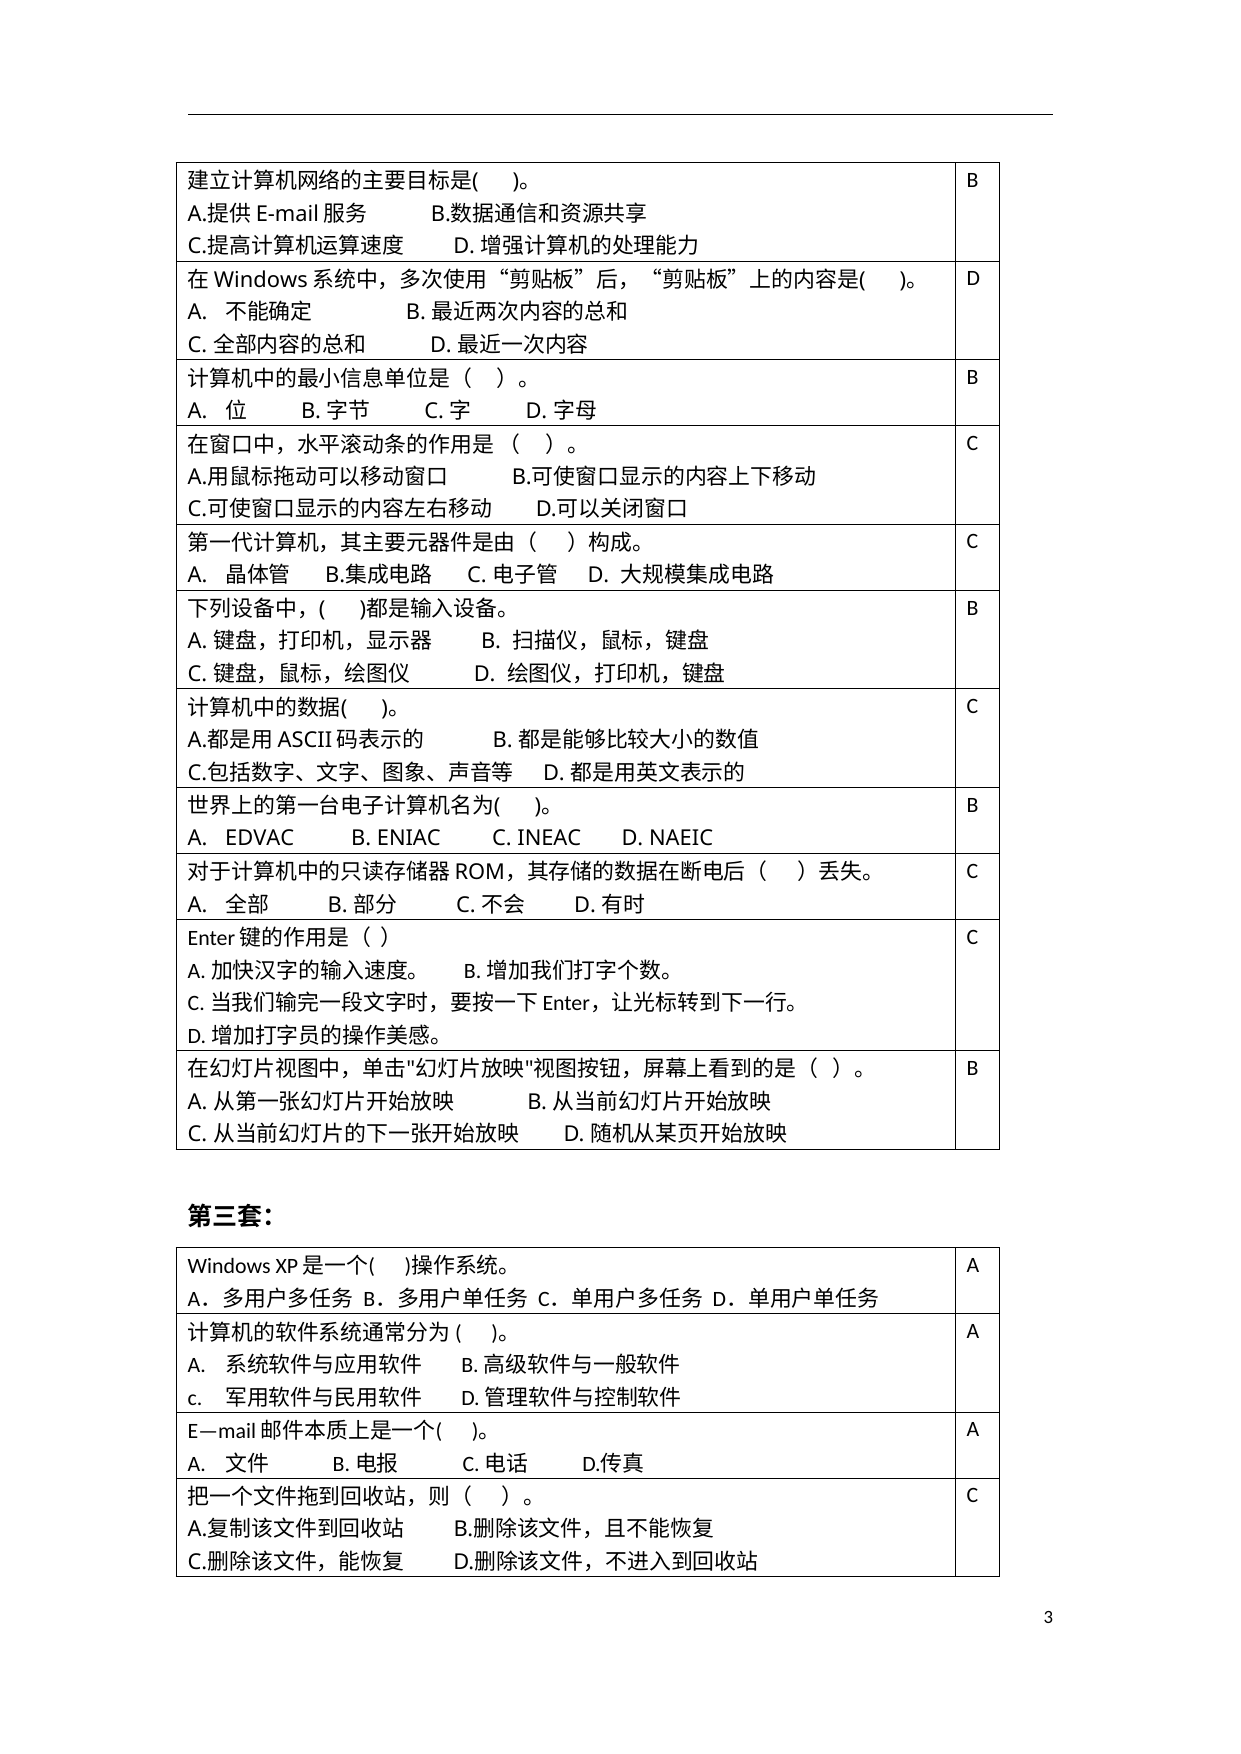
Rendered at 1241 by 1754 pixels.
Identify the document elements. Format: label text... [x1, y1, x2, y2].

table_cell C [956, 426, 999, 524]
table_cell 在窗口中，水平滚动条的作用是 （ ）。 A.用鼠标拖动可以移动窗口 B.可使窗口显示的内容上下移动 C.可使窗口显示的内容左右移动 D.可以关闭窗口 [177, 426, 955, 524]
table_cell 第一代计算机，其主要元器件是由（ ）构成。 晶体管 B.集成电路 C. 电子管 D. 大规模集成电路 [177, 525, 955, 590]
table_cell E—mail邮件本质上是一个( )。 文件 B. 电报 C. 电话 D.传真 [177, 1413, 955, 1478]
table_cell 世界上的第一台电子计算机名为( )。 EDVAC B. ENIAC C. INEAC D. NAEIC [177, 788, 955, 853]
table_cell C [956, 525, 999, 590]
table_cell C [956, 1479, 999, 1576]
table_cell C [956, 854, 999, 919]
table_cell 计算机中的最小信息单位是（ ）。 位 B. 字节 C. 字 D. 字母 [177, 360, 955, 425]
text 第三套： [187, 1182, 1053, 1247]
table_cell 把一个文件拖到回收站，则（ ）。 A.复制该文件到回收站 B.删除该文件，且不能恢复 C.删除该文件，能恢复 D.删除该文件，不进入到回收站 [177, 1479, 955, 1576]
table_cell C [956, 689, 999, 787]
table_cell A [956, 1413, 999, 1478]
table_cell D [956, 262, 999, 359]
table_cell 计算机的软件系统通常分为 ( )。 系统软件与应用软件 B. 高级软件与一般软件 军用软件与民用软件 D. 管理软件与控制软件 [177, 1314, 955, 1412]
table_cell 对于计算机中的只读存储器ROM，其存储的数据在断电后（ ）丢失。 全部 B. 部分 C. 不会 D. 有时 [177, 854, 955, 919]
table_cell 在Windows系统中，多次使用“剪贴板”后，“剪贴板”上的内容是( )。 不能确定 B. 最近两次内容的总和 C. 全部内容的总和 D. 最近一次内容 [177, 262, 955, 359]
table_cell B [956, 788, 999, 853]
table_cell B [956, 1051, 999, 1148]
table_cell C [956, 920, 999, 1050]
table_cell B [956, 360, 999, 425]
table_cell 建立计算机网络的主要目标是( )。 A.提供E-mail服务 B.数据通信和资源共享 C.提高计算机运算速度 D. 增强计算机的处理能力 [177, 163, 955, 261]
table_header Windows XP是一个( )操作系统。 A．多用户多任务 B．多用户单任务 C．单用户多任务 D．单用户单任务 [177, 1248, 955, 1313]
table_cell 在幻灯片视图中，单击"幻灯片放映"视图按钮，屏幕上看到的是（ ）。 A. 从第一张幻灯片开始放映 B. 从当前幻灯片开始放映 C. 从当前幻灯片的下一张开始放映 D. 随机从某页开始放映 [177, 1051, 955, 1148]
table_cell 计算机中的数据( )。 A.都是用ASCII码表示的 B. 都是能够比较大小的数值 C.包括数字、文字、图象、声音等 D. 都是用英文表示的 [177, 689, 955, 787]
table_cell 下列设备中，( )都是输入设备。 A. 键盘，打印机，显示器 B. 扫描仪，鼠标，键盘 C. 键盘，鼠标，绘图仪 D. 绘图仪，打印机，键盘 [177, 591, 955, 688]
table_cell B [956, 591, 999, 688]
table_cell Enter键的作用是（ ） A. 加快汉字的输入速度。 B. 增加我们打字个数。 C. 当我们输完一段文字时，要按一下Enter，让光标转到下一行。 D. 增加打字员的操作美感。 [177, 920, 955, 1050]
table_cell B [956, 163, 999, 261]
table_cell A [956, 1314, 999, 1412]
table_header A [956, 1248, 999, 1313]
